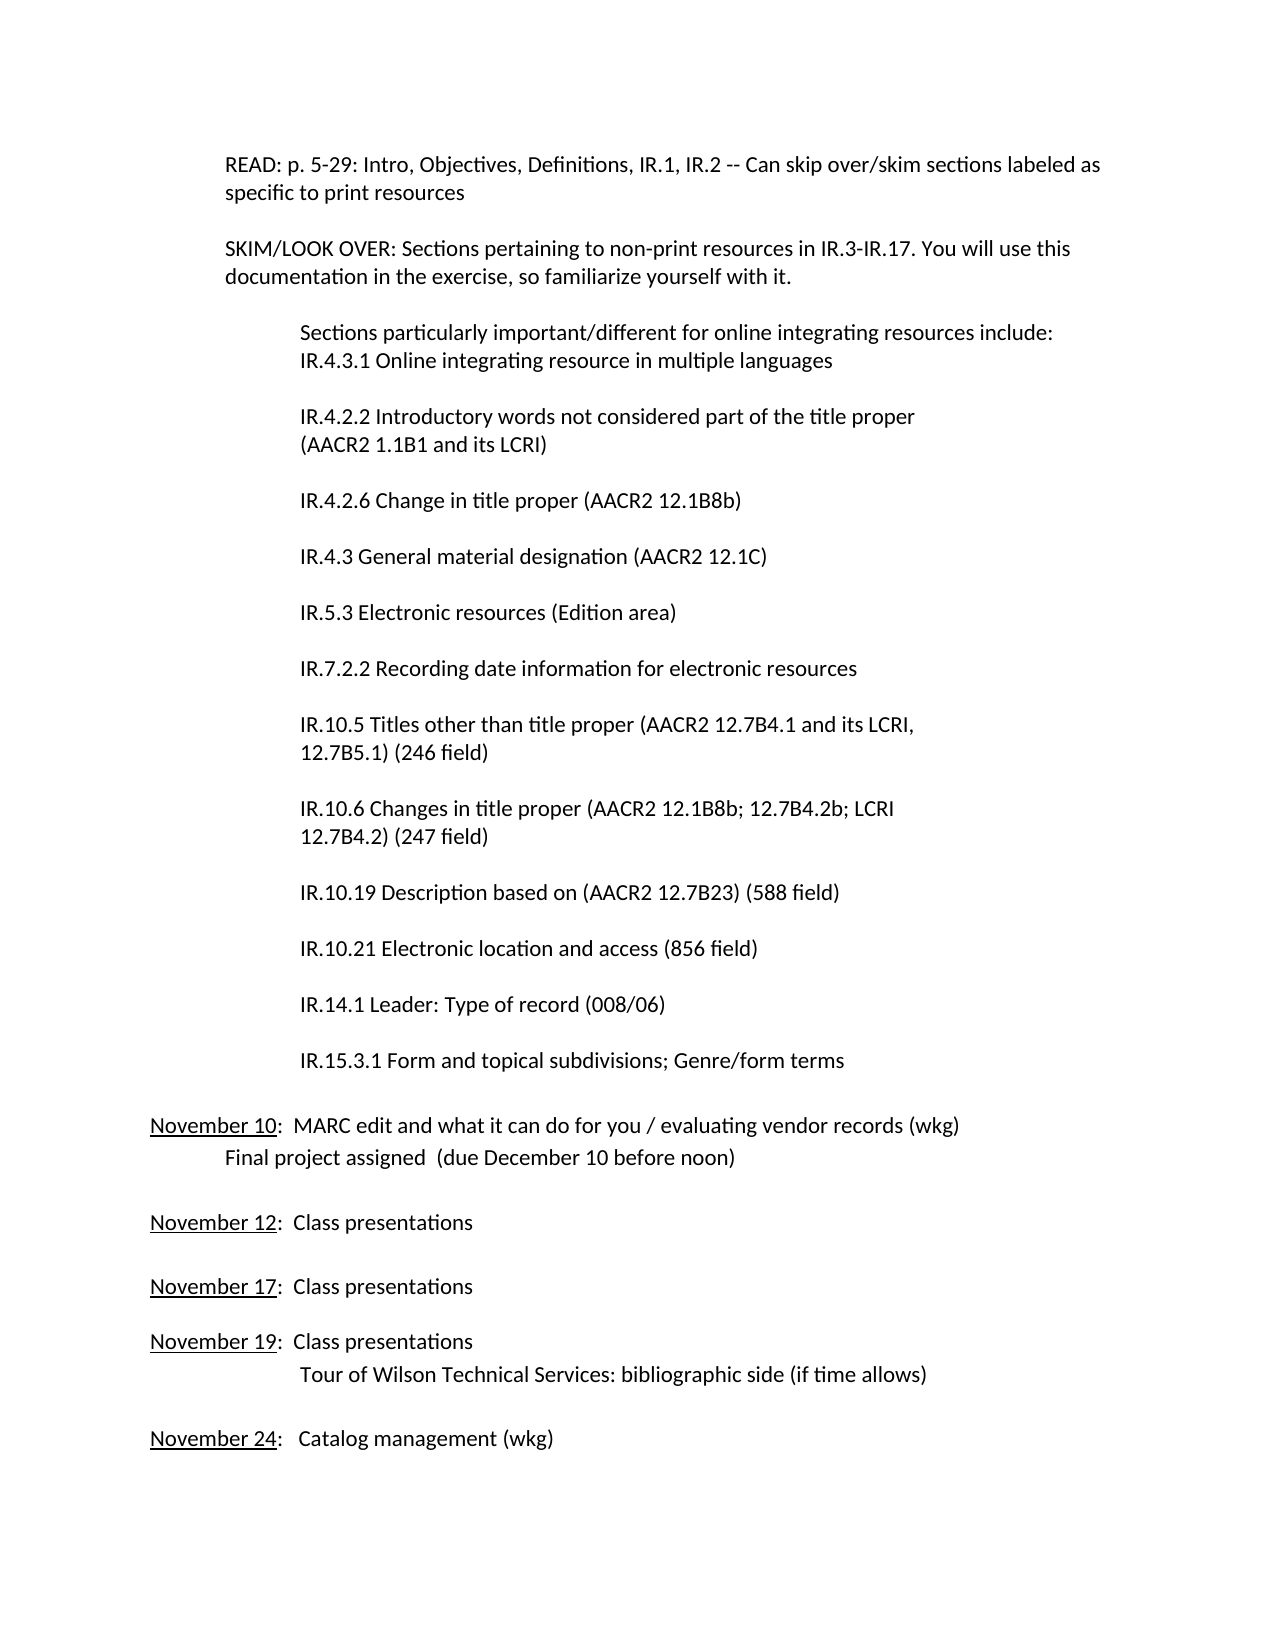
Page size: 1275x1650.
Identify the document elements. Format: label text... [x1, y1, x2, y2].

text IR.4.2.6 Change in title proper (AACR2 12.1B8b) [300, 486, 1125, 514]
text IR.10.5 Titles other than title proper (AACR2 12.7B4.1 and its LCRI, [300, 710, 1125, 738]
text IR.10.21 Electronic location and access (856 field) [300, 934, 1125, 963]
text IR.5.3 Electronic resources (Edition area) [300, 598, 1125, 626]
text November 10: MARC edit and what it can do for you / evaluating vendor records (wkg) [150, 1111, 1125, 1139]
text IR.7.2.2 Recording date information for electronic resources [300, 654, 1125, 682]
text November 24: Catalog management (wkg) [150, 1424, 1125, 1452]
text IR.4.3 General material designation (AACR2 12.1C) [300, 542, 1125, 570]
text 12.7B5.1) (246 field) [300, 738, 1125, 766]
text IR.14.1 Leader: Type of record (008/06) [300, 991, 1125, 1019]
text IR.4.3.1 Online integrating resource in multiple languages [300, 346, 1125, 374]
text November 12: Class presentations [150, 1208, 1125, 1236]
text READ: p. 5-29: Intro, Objectives, Definitions, IR.1, IR.2 -- Can skip over/skim sections labeled as specific to print resources [225, 150, 1125, 206]
text 12.7B4.2) (247 field) [300, 822, 1125, 851]
text IR.15.3.1 Form and topical subdivisions; Genre/form terms [300, 1047, 1125, 1075]
text (AACR2 1.1B1 and its LCRI) [300, 430, 1125, 458]
text Sections particularly important/different for online integrating resources include: [300, 318, 1125, 346]
text November 17: Class presentations [150, 1272, 1125, 1300]
text IR.10.19 Description based on (AACR2 12.7B23) (588 field) [300, 878, 1125, 907]
text IR.10.6 Changes in title proper (AACR2 12.1B8b; 12.7B4.2b; LCRI [300, 794, 1125, 822]
text Final project assigned (due December 10 before noon) [150, 1143, 1125, 1171]
text Tour of Wilson Technical Services: bibliographic side (if time allows) [225, 1360, 1125, 1388]
text November 19: Class presentations [150, 1327, 1125, 1356]
text SKIM/LOOK OVER: Sections pertaining to non-print resources in IR.3-IR.17. You will use this documentation in the exercise, so familiarize yourself with it. [225, 234, 1125, 290]
text IR.4.2.2 Introductory words not considered part of the title proper [300, 402, 1125, 430]
